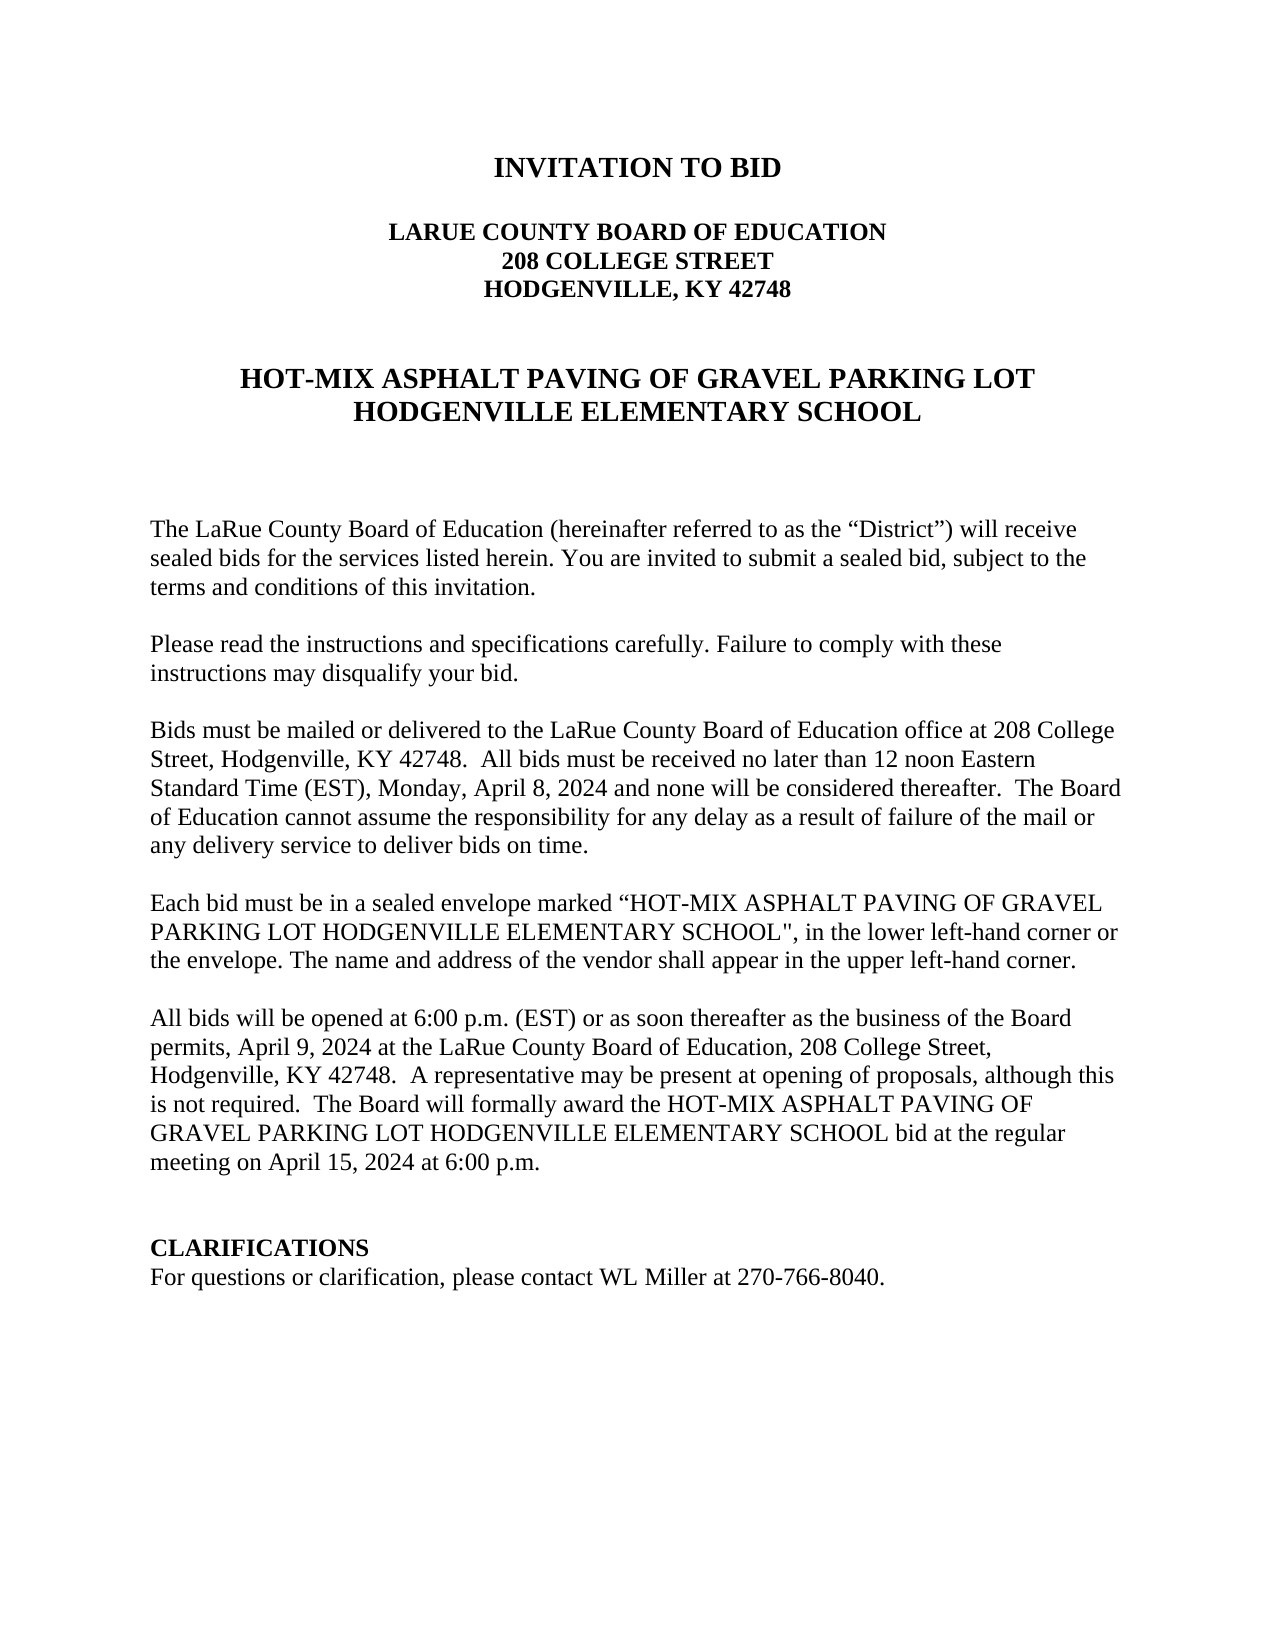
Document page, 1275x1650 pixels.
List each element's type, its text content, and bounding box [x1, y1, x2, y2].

text Each bid must be in a sealed envelope marked “HOT-MIX ASPHALT PAVING OF GRAVEL PARKING LOT HODGENVILLE ELEMENTARY SCHOOL", in the lower left-hand corner or the envelope. The name and address of the vendor shall appear in the upper left-hand corner. [150, 888, 1125, 974]
text LARUE COUNTY BOARD OF EDUCATION [150, 217, 1125, 246]
text HOT-MIX ASPHALT PAVING OF GRAVEL PARKING LOT [150, 361, 1125, 394]
text INVITATION TO BID [150, 150, 1125, 183]
text Please read the instructions and specifications carefully. Failure to comply with these instructions may disqualify your bid. [150, 629, 1125, 687]
text For questions or clarification, please contact WL Miller at 270-766-8040. [150, 1262, 1125, 1290]
text The LaRue County Board of Education (hereinafter referred to as the “District”) will receive sealed bids for the services listed herein. You are invited to submit a sealed bid, subject to the terms and conditions of this invitation. [150, 514, 1125, 600]
text All bids will be opened at 6:00 p.m. (EST) or as soon thereafter as the business of the Board permits, April 9, 2024 at the LaRue County Board of Education, 208 College Street, Hodgenville, KY 42748. A representative may be present at opening of proposals, although this is not required. The Board will formally award the HOT-MIX ASPHALT PAVING OF GRAVEL PARKING LOT HODGENVILLE ELEMENTARY SCHOOL bid at the regular meeting on April 15, 2024 at 6:00 p.m. [150, 1003, 1125, 1175]
text 208 COLLEGE STREET [150, 246, 1125, 274]
text CLARIFICATIONS [150, 1233, 1125, 1262]
text HODGENVILLE, KY 42748 [150, 274, 1125, 303]
text HODGENVILLE ELEMENTARY SCHOOL [150, 394, 1125, 428]
text Bids must be mailed or delivered to the LaRue County Board of Education office at 208 College Street, Hodgenville, KY 42748. All bids must be received no later than 12 noon Eastern Standard Time (EST), Monday, April 8, 2024 and none will be considered thereafter. The Board of Education cannot assume the responsibility for any delay as a result of failure of the mail or any delivery service to deliver bids on time. [150, 715, 1125, 859]
